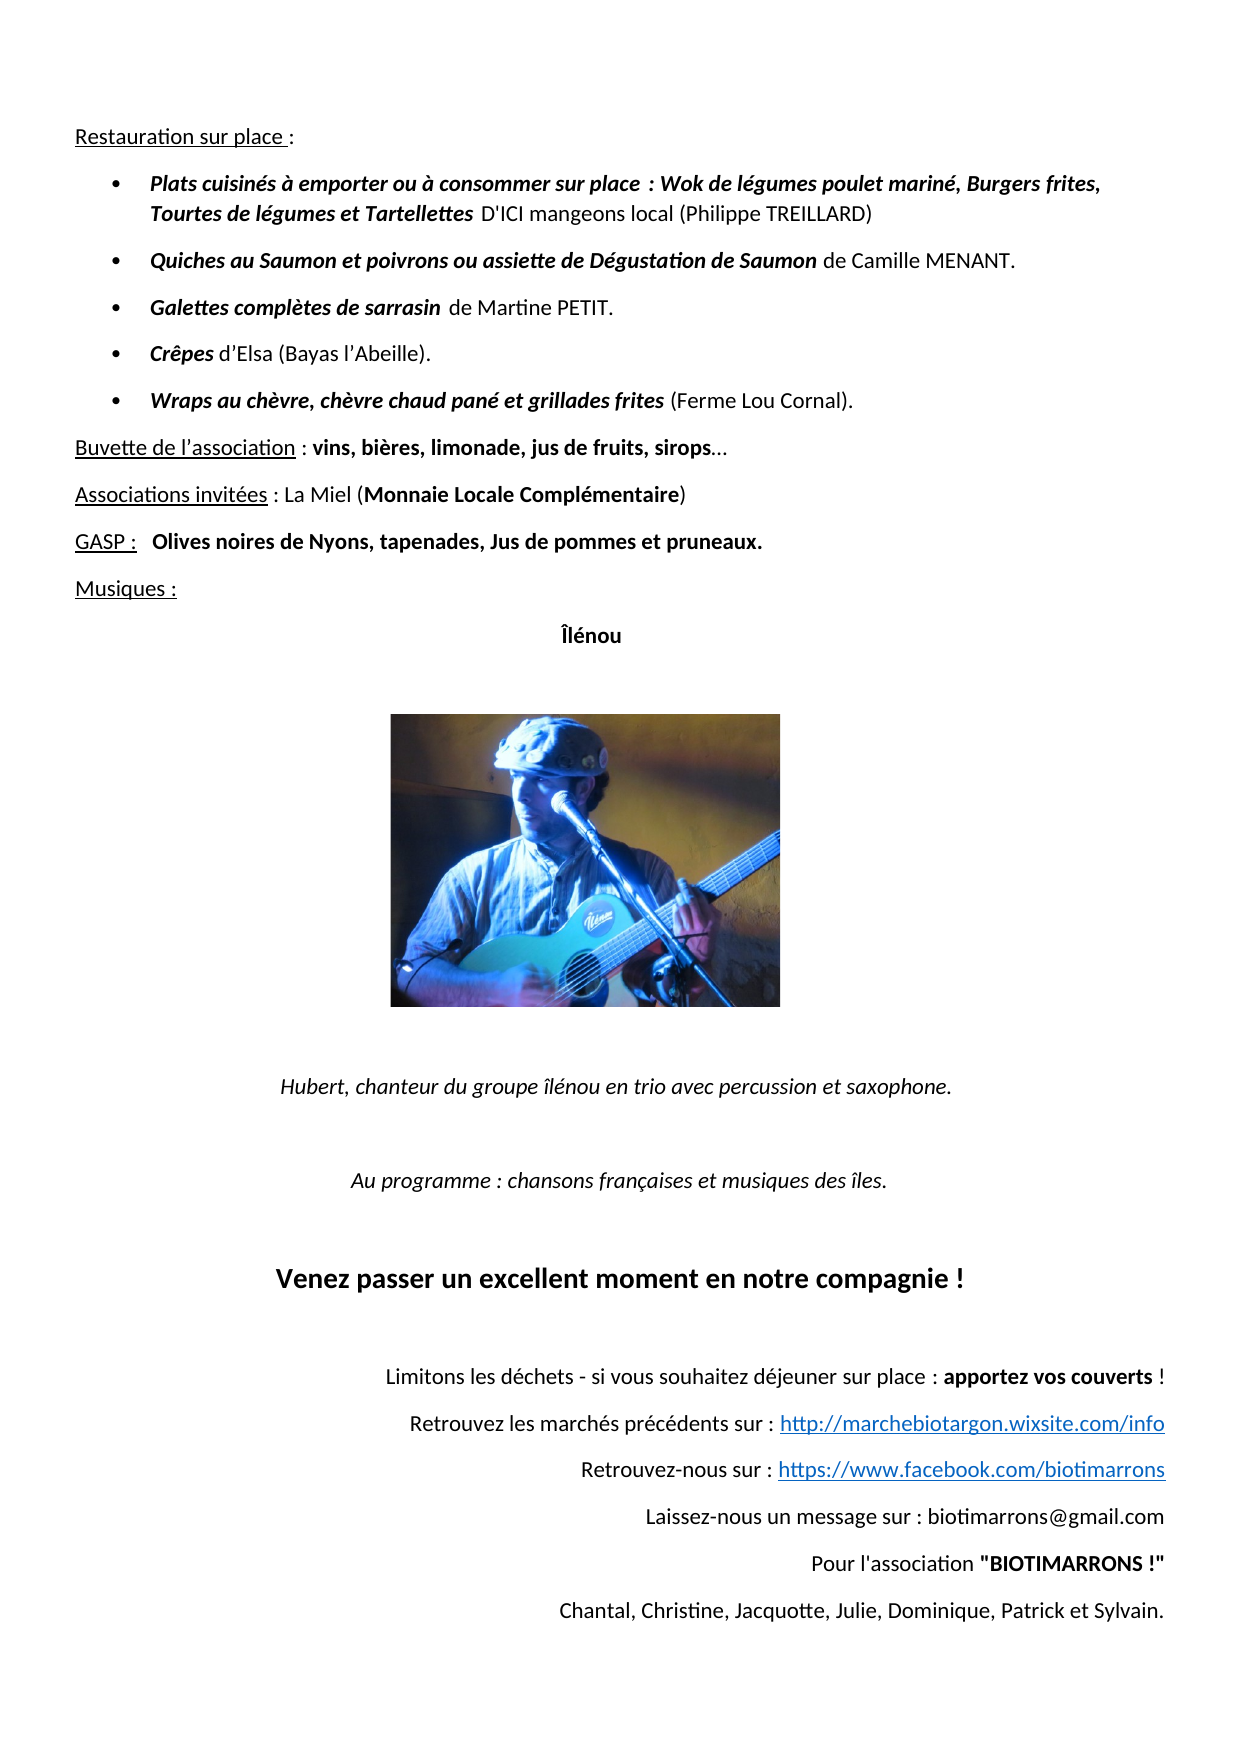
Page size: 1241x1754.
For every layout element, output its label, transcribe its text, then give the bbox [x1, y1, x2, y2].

text Buvette de l’association : vins, bières, limonade, jus de fruits, sirops… [75, 433, 1165, 461]
picture [390, 714, 780, 1007]
text Chantal, Christine, Jacquotte, Julie, Dominique, Patrick et Sylvain. [75, 1596, 1165, 1624]
list Wraps au chèvre, chèvre chaud pané et grillades frites (Ferme Lou Cornal). [112, 386, 1165, 414]
text GASP : Olives noires de Nyons, tapenades, Jus de pommes et pruneaux. [75, 527, 1165, 555]
text Retrouvez-nous sur : https://www.facebook.com/biotimarrons [75, 1456, 1165, 1483]
text Musiques : [75, 574, 1165, 602]
text Associations invitées : La Miel (Monnaie Locale Complémentaire) [75, 480, 1165, 508]
text Retrouvez les marchés précédents sur : http://marchebiotargon.wixsite.com/info [75, 1409, 1165, 1437]
text Limitons les déchets - si vous souhaitez déjeuner sur place : apportez vos couverts ! [75, 1362, 1165, 1390]
list Crêpes d’Elsa (Bayas l’Abeille). [112, 339, 1165, 368]
text Pour l'association "BIOTIMARRONS !" [75, 1549, 1165, 1577]
list Plats cuisinés à emporter ou à consommer sur place : Wok de légumes poulet mariné, Burgers frites, Tourtes de légumes et Tartellettes D'ICI mangeons local (Philippe TREILLARD) [112, 169, 1165, 227]
list Galettes complètes de sarrasin de Martine PETIT. [112, 293, 1165, 321]
text Îlénou [75, 621, 1165, 649]
text Venez passer un excellent moment en notre compagnie ! [75, 1260, 1165, 1295]
text Restauration sur place : [75, 122, 1165, 150]
text Hubert, chanteur du groupe îlénou en trio avec percussion et saxophone. [75, 1072, 1165, 1100]
text Laissez-nous un message sur : biotimarrons@gmail.com [75, 1502, 1165, 1530]
list Quiches au Saumon et poivrons ou assiette de Dégustation de Saumon de Camille MENANT. [112, 246, 1165, 274]
text Au programme : chansons françaises et musiques des îles. [75, 1166, 1165, 1194]
